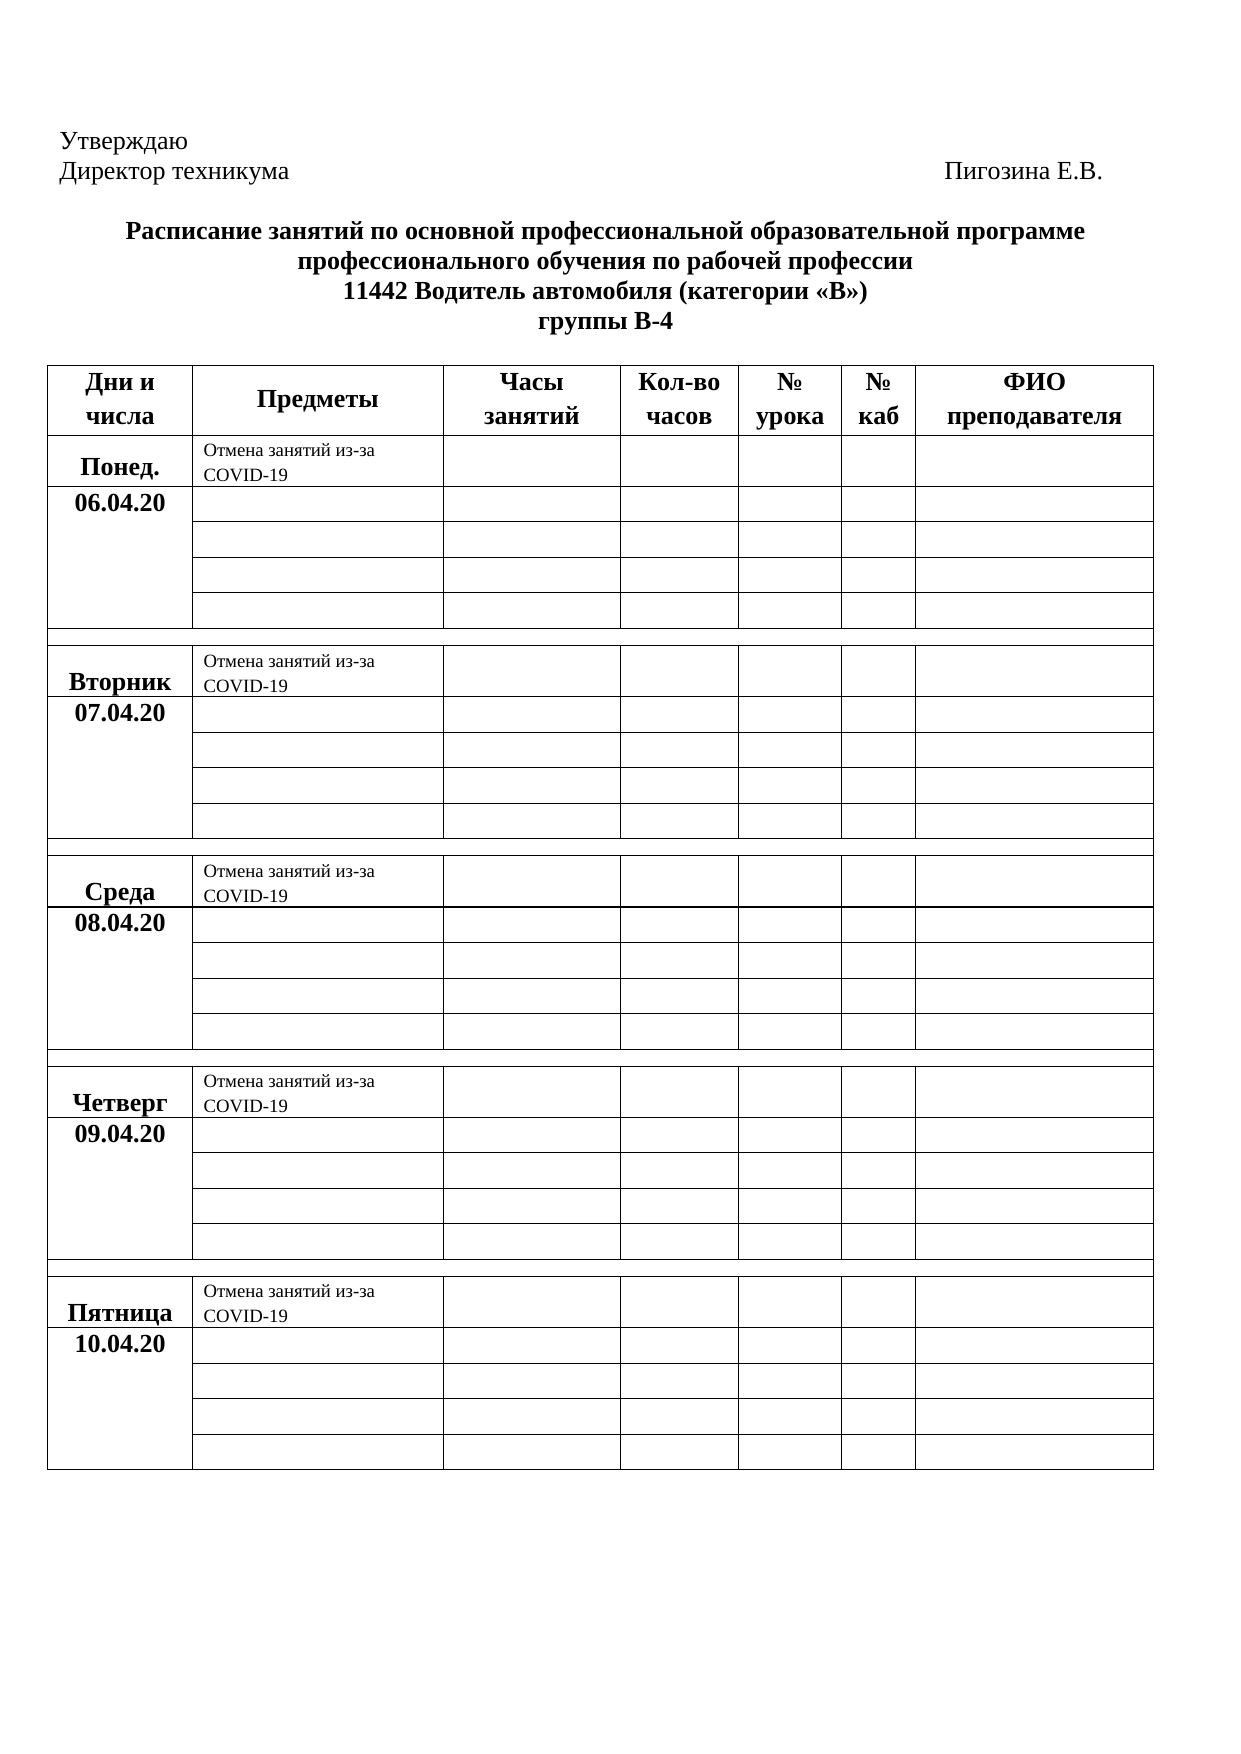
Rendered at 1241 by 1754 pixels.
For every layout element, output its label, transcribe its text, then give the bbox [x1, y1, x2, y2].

table_cell [842, 856, 915, 906]
table_cell [621, 1067, 738, 1117]
table_cell Отмена занятий из-за COVID-19 [193, 646, 443, 696]
table_cell [842, 1067, 915, 1117]
table_cell [621, 768, 738, 803]
table_cell [739, 768, 841, 803]
table_cell [916, 558, 1153, 592]
table_cell [842, 943, 915, 977]
table_cell [842, 768, 915, 803]
table_cell [621, 1328, 738, 1362]
table_cell [739, 697, 841, 732]
table_cell [621, 1014, 738, 1048]
table_cell [916, 436, 1153, 486]
table_cell Понед. [48, 436, 192, 486]
table_cell [739, 487, 841, 521]
table_cell [193, 558, 443, 592]
table_cell [739, 1277, 841, 1327]
table_cell [621, 979, 738, 1013]
table_cell [444, 943, 620, 977]
table_cell [739, 522, 841, 557]
table_cell [842, 593, 915, 628]
table_cell [842, 908, 915, 942]
table_cell [193, 1328, 443, 1362]
table_header Предметы [193, 366, 443, 435]
table_cell [739, 593, 841, 628]
table_cell [193, 804, 443, 838]
table_cell [842, 1277, 915, 1327]
table_cell [193, 908, 443, 942]
table_cell [621, 697, 738, 732]
table_cell [842, 646, 915, 696]
table_cell [621, 804, 738, 838]
table_cell [739, 733, 841, 767]
table_cell [842, 522, 915, 557]
table_cell [444, 908, 620, 942]
table_cell [621, 558, 738, 592]
table_cell [193, 979, 443, 1013]
table_cell Отмена занятий из-за COVID-19 [193, 1277, 443, 1327]
table_cell [916, 1328, 1153, 1362]
table_cell [621, 908, 738, 942]
table_cell [621, 436, 738, 486]
table_cell [739, 1189, 841, 1223]
text Расписание занятий по основной профессиональной образовательной программе профессионального обучения по рабочей профессии [59, 215, 1152, 275]
table_cell [193, 1435, 443, 1469]
table_cell [739, 943, 841, 977]
table_cell [193, 697, 443, 732]
table_cell [916, 768, 1153, 803]
table_cell [444, 856, 620, 906]
table_cell [916, 697, 1153, 732]
table_cell [48, 1260, 1153, 1276]
table_cell [48, 1050, 1153, 1066]
table_cell [739, 1014, 841, 1048]
table_cell [842, 697, 915, 732]
table_cell Пятница [48, 1277, 192, 1327]
table_cell [193, 487, 443, 521]
table_cell [916, 1153, 1153, 1188]
table_cell [193, 522, 443, 557]
table_cell [444, 804, 620, 838]
table_cell [916, 1224, 1153, 1259]
table_cell [916, 856, 1153, 906]
table_cell [916, 1067, 1153, 1117]
table_cell Вторник [48, 646, 192, 696]
table_cell [621, 1364, 738, 1398]
table_cell [842, 1189, 915, 1223]
table_cell Отмена занятий из-за COVID-19 [193, 436, 443, 486]
table_cell [916, 943, 1153, 977]
table_cell [739, 1067, 841, 1117]
table_cell 07.04.20 [48, 697, 192, 838]
table_cell [444, 487, 620, 521]
table_cell [444, 1277, 620, 1327]
table_cell [842, 1328, 915, 1362]
table_cell [193, 768, 443, 803]
table_cell [193, 943, 443, 977]
table_cell [621, 856, 738, 906]
table_cell [739, 1328, 841, 1362]
table_cell [739, 1118, 841, 1152]
table_cell [621, 1399, 738, 1433]
table_cell [739, 1364, 841, 1398]
table_cell [444, 697, 620, 732]
table_cell [193, 1014, 443, 1048]
table_cell [193, 1364, 443, 1398]
table_cell [444, 436, 620, 486]
table_cell [739, 804, 841, 838]
table_cell [621, 943, 738, 977]
table_cell [916, 593, 1153, 628]
table_cell [444, 1328, 620, 1362]
table_cell [842, 1435, 915, 1469]
table_cell [48, 629, 1153, 645]
table_cell [842, 1224, 915, 1259]
table_cell [842, 1014, 915, 1048]
table_cell [739, 1224, 841, 1259]
table_cell [621, 1224, 738, 1259]
table_cell [193, 593, 443, 628]
table_cell [444, 768, 620, 803]
table_cell [739, 1435, 841, 1469]
table_cell [48, 839, 1153, 855]
table_cell [193, 1224, 443, 1259]
table_header Дни и числа [48, 366, 192, 435]
table_cell [621, 522, 738, 557]
text Утверждаю [59, 125, 1152, 155]
table_cell [444, 522, 620, 557]
table_cell 10.04.20 [48, 1328, 192, 1469]
table_cell [444, 1014, 620, 1048]
table_header Часы занятий [444, 366, 620, 435]
table_cell [444, 1189, 620, 1223]
table_cell 09.04.20 [48, 1118, 192, 1259]
table_cell [621, 593, 738, 628]
table_cell [444, 1067, 620, 1117]
table_cell [842, 558, 915, 592]
table_cell [739, 1399, 841, 1433]
table_cell [193, 1153, 443, 1188]
table_cell [193, 1118, 443, 1152]
table_cell [621, 1435, 738, 1469]
table_cell [842, 979, 915, 1013]
table_cell [621, 1277, 738, 1327]
table_cell [444, 558, 620, 592]
table_cell [842, 1153, 915, 1188]
table_cell Отмена занятий из-за COVID-19 [193, 1067, 443, 1117]
table_cell [916, 646, 1153, 696]
table_cell [916, 1118, 1153, 1152]
table_cell [842, 804, 915, 838]
table_cell [444, 1435, 620, 1469]
table_cell [916, 733, 1153, 767]
text Директор техникума Пигозина Е.В. [59, 155, 1152, 185]
table_cell [916, 1435, 1153, 1469]
table_cell [916, 522, 1153, 557]
table_cell [739, 856, 841, 906]
table_cell [444, 979, 620, 1013]
table_cell [842, 1364, 915, 1398]
table_cell 06.04.20 [48, 487, 192, 628]
table_cell [739, 646, 841, 696]
table_cell [621, 1153, 738, 1188]
table_cell [916, 1364, 1153, 1398]
table_header ФИО преподавателя [916, 366, 1153, 435]
table_cell [444, 1364, 620, 1398]
table_cell [444, 646, 620, 696]
table_cell [193, 1399, 443, 1433]
table_header Кол-во часов [621, 366, 738, 435]
table_cell [444, 593, 620, 628]
table_cell [916, 804, 1153, 838]
table_header № каб [842, 366, 915, 435]
table_cell [916, 1399, 1153, 1433]
table_cell [916, 1014, 1153, 1048]
table_cell [621, 733, 738, 767]
table_cell 08.04.20 [48, 908, 192, 1048]
table_cell [444, 1399, 620, 1433]
table_cell [444, 733, 620, 767]
table_cell [842, 1399, 915, 1433]
text группы В-4 [59, 305, 1152, 335]
table_cell [916, 979, 1153, 1013]
table_cell [621, 487, 738, 521]
table_cell [444, 1224, 620, 1259]
table_cell [444, 1153, 620, 1188]
table_cell [193, 1189, 443, 1223]
table_cell [916, 1277, 1153, 1327]
table_cell [621, 1118, 738, 1152]
table_cell [842, 1118, 915, 1152]
table_cell [621, 1189, 738, 1223]
table_cell [916, 487, 1153, 521]
table_cell [739, 436, 841, 486]
table_cell [193, 733, 443, 767]
table_cell Среда [48, 856, 192, 906]
table_cell [739, 979, 841, 1013]
table_cell [444, 1118, 620, 1152]
table_cell [916, 1189, 1153, 1223]
table_cell [621, 646, 738, 696]
table_header № урока [739, 366, 841, 435]
table_cell [842, 436, 915, 486]
table_cell [739, 558, 841, 592]
table_cell [842, 733, 915, 767]
text 11442 Водитель автомобиля (категории «В») [59, 275, 1152, 305]
table_cell [916, 908, 1153, 942]
table_cell Четверг [48, 1067, 192, 1117]
table_cell [842, 487, 915, 521]
table_cell Отмена занятий из-за COVID-19 [193, 856, 443, 906]
table_cell [739, 1153, 841, 1188]
table_cell [739, 908, 841, 942]
